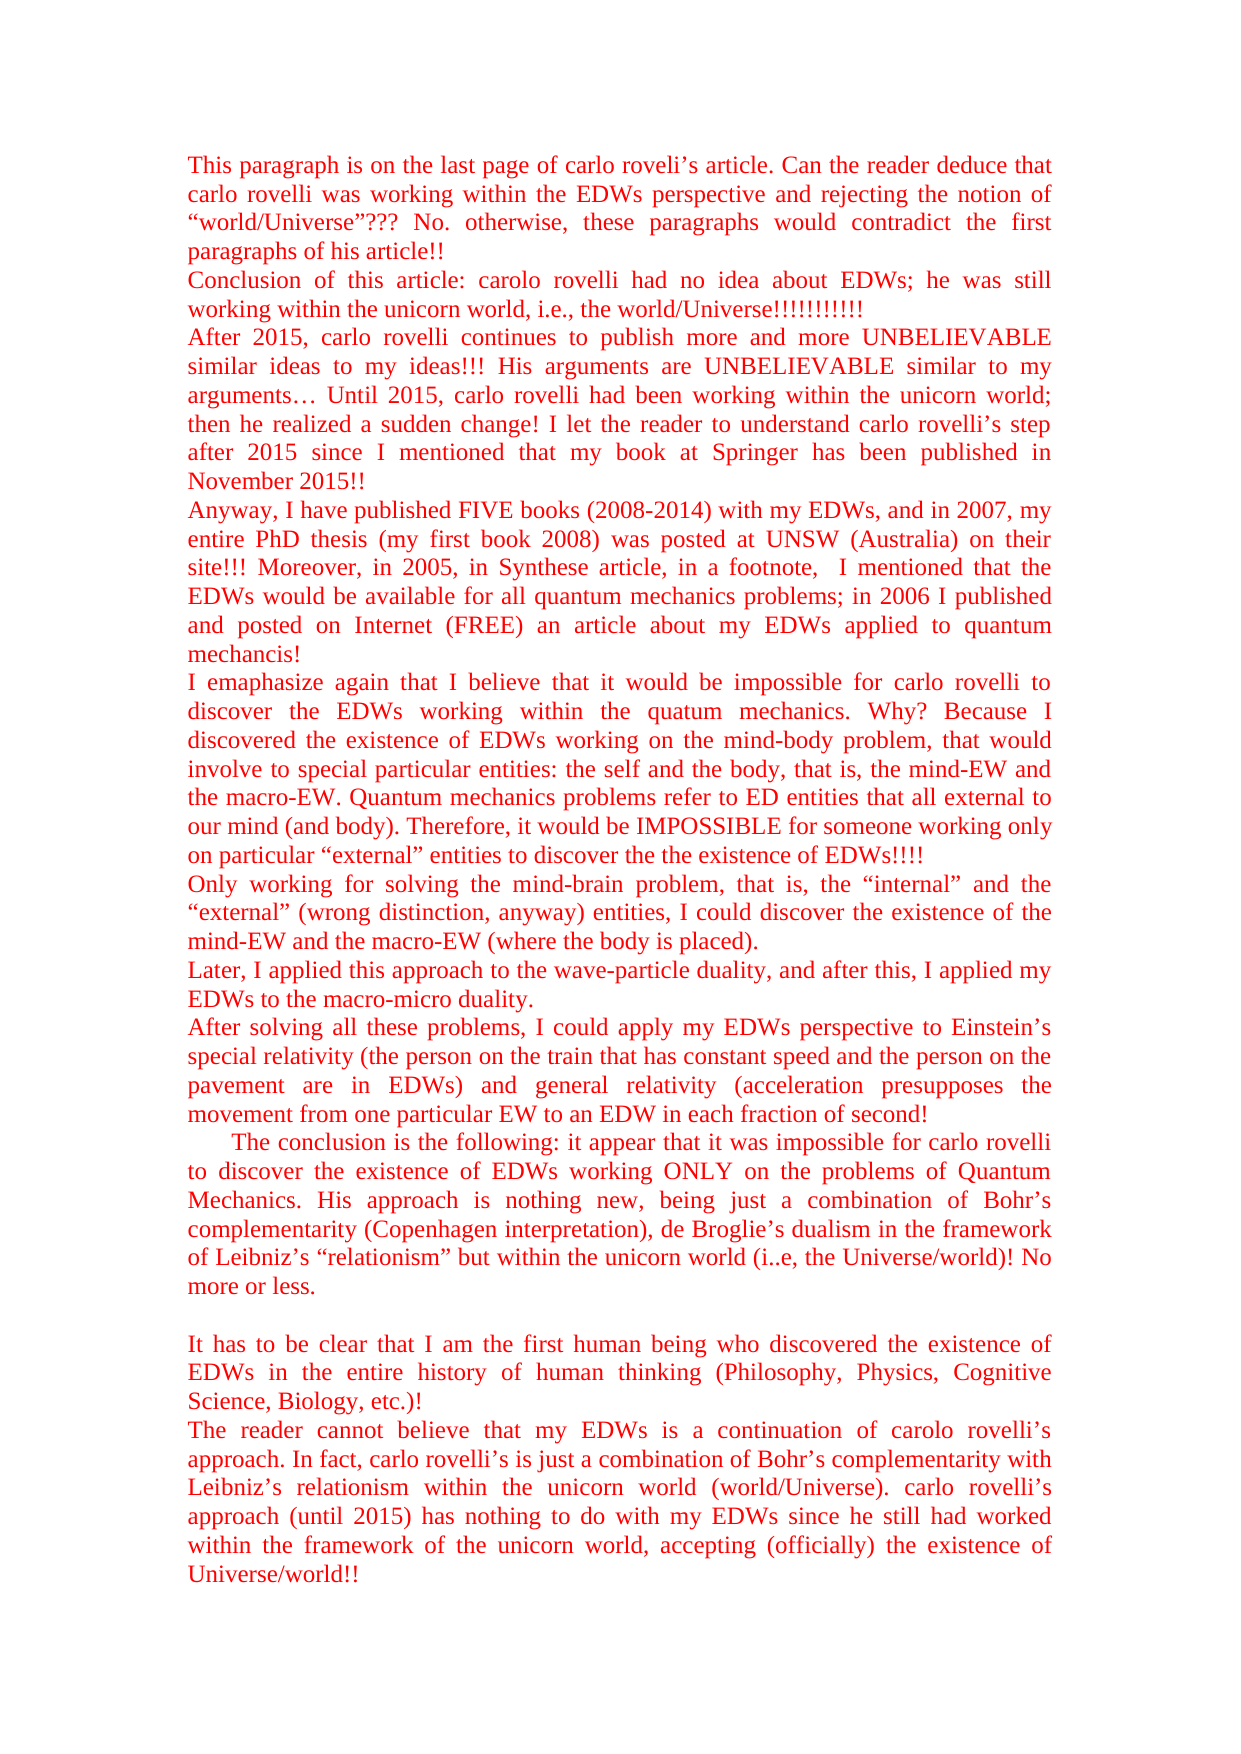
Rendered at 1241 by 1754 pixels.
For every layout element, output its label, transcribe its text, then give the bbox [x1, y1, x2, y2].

text The conclusion is the following: it appear that it was impossible for carlo rovelli to discover the existence of EDWs working ONLY on the problems of Quantum Mechanics. His approach is nothing new, being just a combination of Bohr’s complementarity (Copenhagen interpretation), de Broglie’s dualism in the framework of Leibniz’s “relationism” but within the unicorn world (i..e, the Universe/world)! No more or less. [187, 1127, 1053, 1300]
text It has to be clear that I am the first human being who discovered the existence of EDWs in the entire history of human thinking (Philosophy, Physics, Cognitive Science, Biology, etc.)! [187, 1329, 1053, 1415]
text Anyway, I have published FIVE books (2008-2014) with my EDWs, and in 2007, my entire PhD thesis (my first book 2008) was posted at UNSW (Australia) on their site!!! Moreover, in 2005, in Synthese article, in a footnote, I mentioned that the EDWs would be available for all quantum mechanics problems; in 2006 I published and posted on Internet (FREE) an article about my EDWs applied to quantum mechancis! [187, 495, 1053, 667]
text I emaphasize again that I believe that it would be impossible for carlo rovelli to discover the EDWs working within the quatum mechanics. Why? Because I discovered the existence of EDWs working on the mind-body problem, that would involve to special particular entities: the self and the body, that is, the mind-EW and the macro-EW. Quantum mechanics problems refer to ED entities that all external to our mind (and body). Therefore, it would be IMPOSSIBLE for someone working only on particular “external” entities to discover the the existence of EDWs!!!! [187, 667, 1053, 869]
text After 2015, carlo rovelli continues to publish more and more UNBELIEVABLE similar ideas to my ideas!!! His arguments are UNBELIEVABLE similar to my arguments… Until 2015, carlo rovelli had been working within the unicorn world; then he realized a sudden change! I let the reader to understand carlo rovelli’s step after 2015 since I mentioned that my book at Springer has been published in November 2015!! [187, 322, 1053, 495]
text Conclusion of this article: carolo rovelli had no idea about EDWs; he was still working within the unicorn world, i.e., the world/Universe!!!!!!!!!!! [187, 265, 1053, 322]
text The reader cannot believe that my EDWs is a continuation of carolo rovelli’s approach. In fact, carlo rovelli’s is just a combination of Bohr’s complementarity with Leibniz’s relationism within the unicorn world (world/Universe). carlo rovelli’s approach (until 2015) has nothing to do with my EDWs since he still had worked within the framework of the unicorn world, accepting (officially) the existence of Universe/world!! [187, 1415, 1053, 1587]
text Only working for solving the mind-brain problem, that is, the “internal” and the “external” (wrong distinction, anyway) entities, I could discover the existence of the mind-EW and the macro-EW (where the body is placed). [187, 869, 1053, 955]
text This paragraph is on the last page of carlo roveli’s article. Can the reader deduce that carlo rovelli was working within the EDWs perspective and rejecting the notion of “world/Universe”??? No. otherwise, these paragraphs would contradict the first paragraphs of his article!! [187, 150, 1053, 265]
text Later, I applied this approach to the wave-particle duality, and after this, I applied my EDWs to the macro-micro duality. [187, 955, 1053, 1012]
text After solving all these problems, I could apply my EDWs perspective to Einstein’s special relativity (the person on the train that has constant speed and the person on the pavement are in EDWs) and general relativity (acceleration presupposes the movement from one particular EW to an EDW in each fraction of second! [187, 1012, 1053, 1127]
